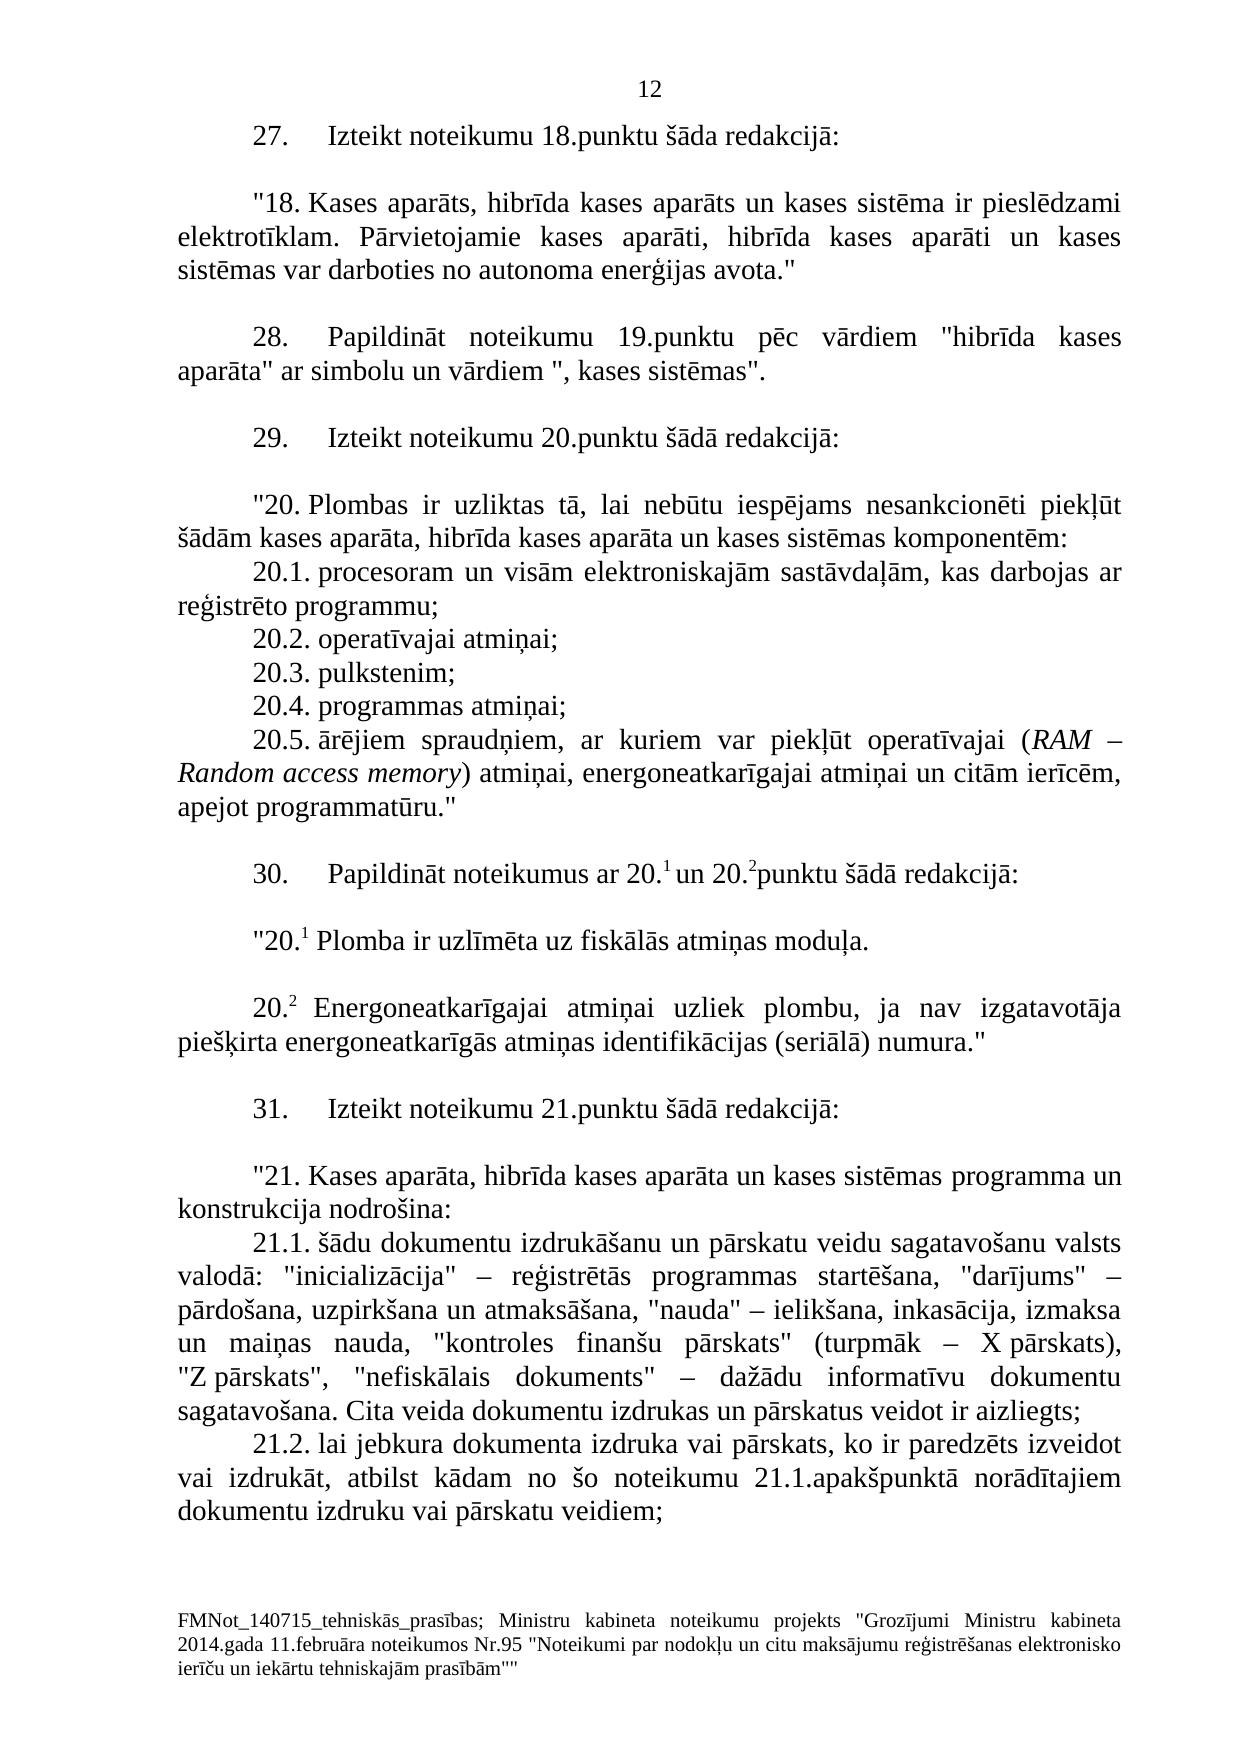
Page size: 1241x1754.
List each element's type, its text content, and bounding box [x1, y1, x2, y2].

text "18. Kases aparāts, hibrīda kases aparāts un kases sistēma ir pieslēdzami elektrotīklam. Pārvietojamie kases aparāti, hibrīda kases aparāti un kases sistēmas var darboties no autonoma enerģijas avota." [177, 185, 1122, 286]
list Papildināt noteikumu 19.punktu pēc vārdiem "hibrīda kases aparāta" ar simbolu un vārdiem ", kases sistēmas". [177, 319, 1122, 386]
text 21.1. šādu dokumentu izdrukāšanu un pārskatu veidu sagatavošanu valsts valodā: "inicializācija" – reģistrētās programmas startēšana, "darījums" – pārdošana, uzpirkšana un atmaksāšana, "nauda" – ielikšana, inkasācija, izmaksa un maiņas nauda, "kontroles finanšu pārskats" (turpmāk – X pārskats), "Z pārskats", "nefiskālais dokuments" – dažādu informatīvu dokumentu sagatavošana. Cita veida dokumentu izdrukas un pārskatus veidot ir aizliegts; [177, 1225, 1122, 1426]
text 20.4. programmas atmiņai; [177, 688, 1122, 722]
text 20.5. ārējiem spraudņiem, ar kuriem var piekļūt operatīvajai (RAM –Random access memory) atmiņai, energoneatkarīgajai atmiņai un citām ierīcēm, apejot programmatūru." [177, 722, 1122, 822]
text 20.3. pulkstenim; [177, 655, 1122, 688]
list Izteikt noteikumu 20.punktu šādā redakcijā: [177, 420, 1122, 453]
text "21. Kases aparāta, hibrīda kases aparāta un kases sistēmas programma un konstrukcija nodrošina: [177, 1158, 1122, 1225]
list Izteikt noteikumu 21.punktu šādā redakcijā: [177, 1091, 1122, 1124]
text "20. Plombas ir uzliktas tā, lai nebūtu iespējams nesankcionēti piekļūt šādām kases aparāta, hibrīda kases aparāta un kases sistēmas komponentēm: [177, 487, 1122, 554]
list Izteikt noteikumu 18.punktu šāda redakcijā: [177, 118, 1122, 152]
text 20.2. operatīvajai atmiņai; [177, 621, 1122, 655]
text 21.2. lai jebkura dokumenta izdruka vai pārskats, ko ir paredzēts izveidot vai izdrukāt, atbilst kādam no šo noteikumu 21.1.apakšpunktā norādītajiem dokumentu izdruku vai pārskatu veidiem; [177, 1426, 1122, 1527]
list Papildināt noteikumus ar 20.1 un 20.2punktu šādā redakcijā: [177, 856, 1122, 889]
text 20.2 Energoneatkarīgajai atmiņai uzliek plombu, ja nav izgatavotāja piešķirta energoneatkarīgās atmiņas identifikācijas (seriālā) numura." [177, 990, 1122, 1057]
text "20.1 Plomba ir uzlīmēta uz fiskālās atmiņas moduļa. [177, 923, 1122, 957]
text 20.1. procesoram un visām elektroniskajām sastāvdaļām, kas darbojas ar reģistrēto programmu; [177, 554, 1122, 621]
